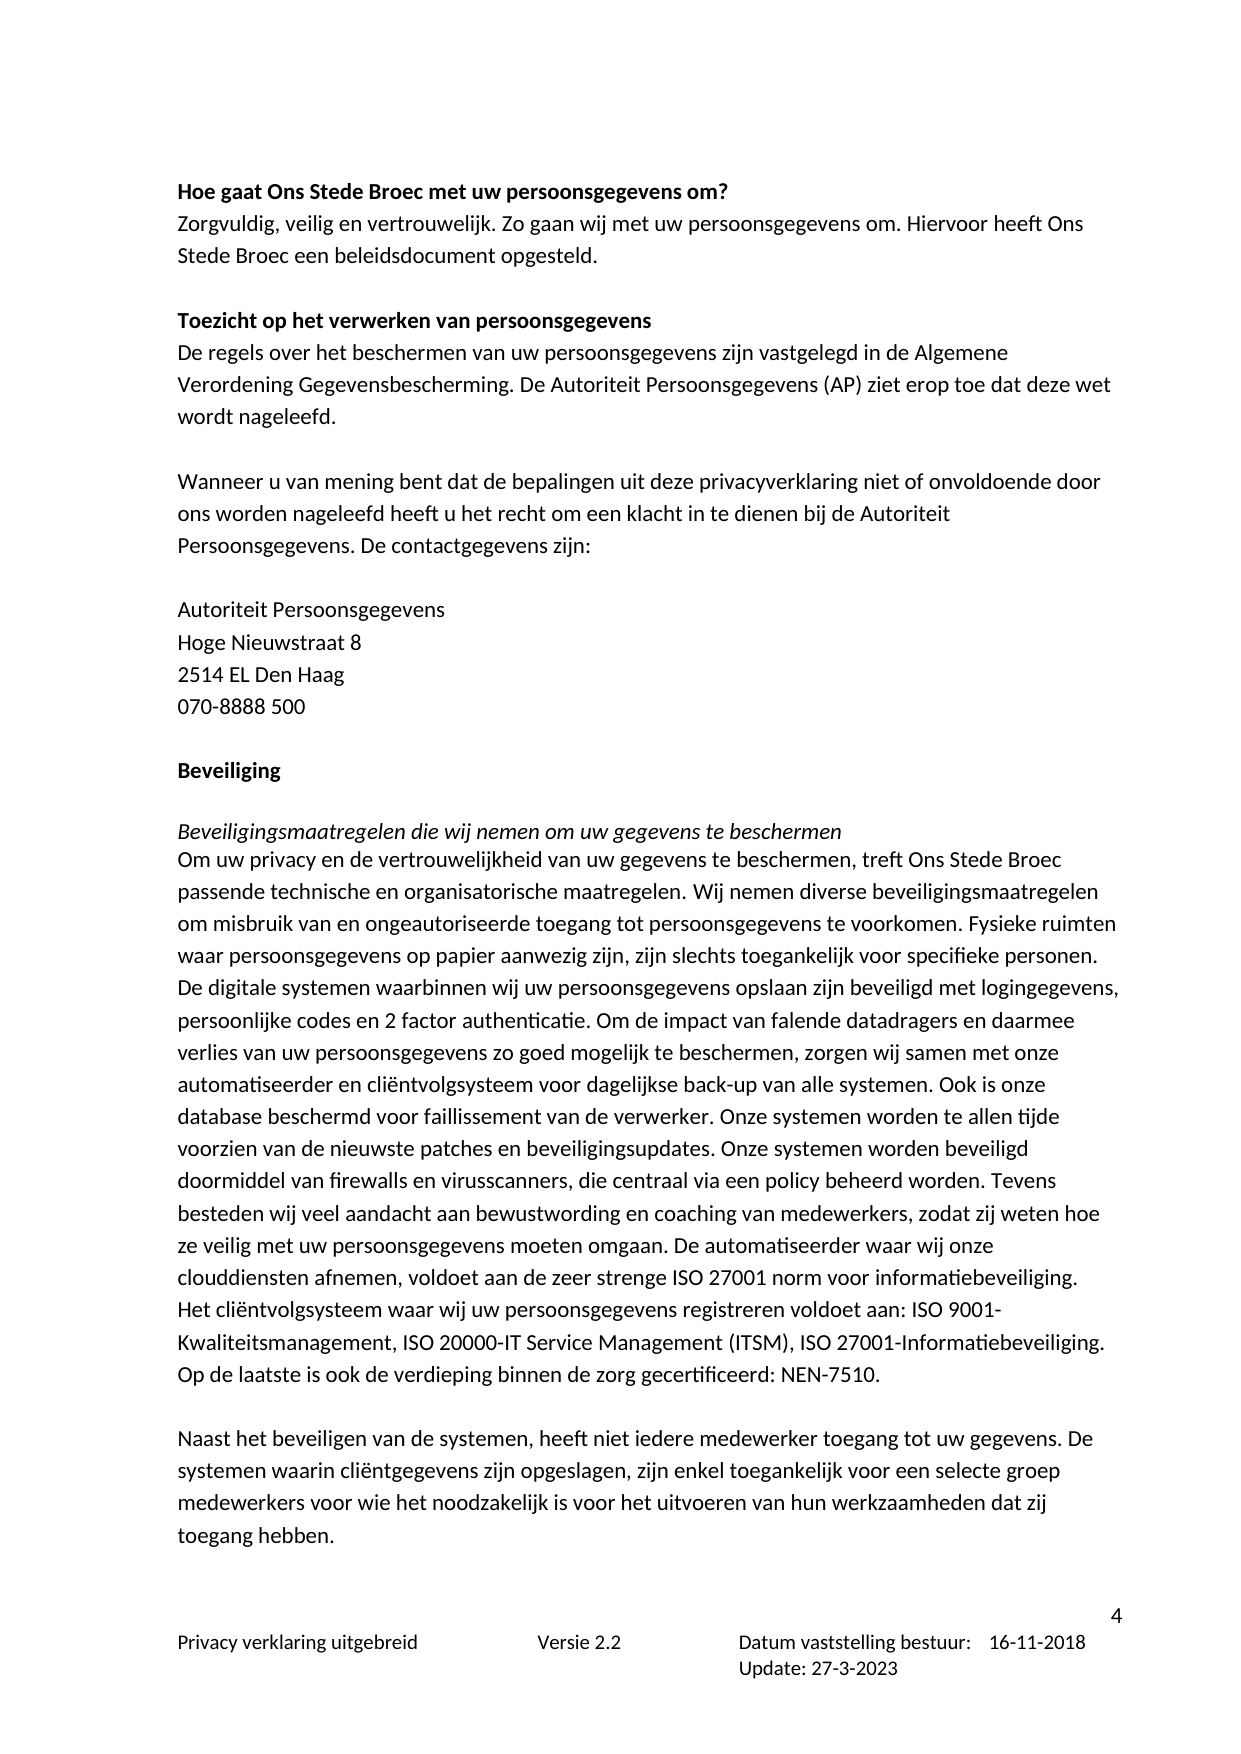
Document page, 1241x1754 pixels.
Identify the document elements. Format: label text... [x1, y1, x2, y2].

text 070-8888 500 [177, 692, 1122, 720]
text Wanneer u van mening bent dat de bepalingen uit deze privacyverklaring niet of onvoldoende door ons worden nageleefd heeft u het recht om een klacht in te dienen bij de Autoriteit Persoonsgegevens. De contactgegevens zijn: [177, 467, 1122, 559]
text Zorgvuldig, veilig en vertrouwelijk. Zo gaan wij met uw persoonsgegevens om. Hiervoor heeft Ons Stede Broec een beleidsdocument opgesteld. [177, 209, 1122, 269]
text De regels over het beschermen van uw persoonsgegevens zijn vastgelegd in de Algemene Verordening Gegevensbescherming. De Autoriteit Persoonsgegevens (AP) ziet erop toe dat deze wet wordt nageleefd. [177, 338, 1122, 431]
text Autoriteit Persoonsgegevens Hoge Nieuwstraat 8 2514 EL Den Haag [177, 596, 1122, 688]
text Beveiligingsmaatregelen die wij nemen om uw gegevens te beschermen [177, 817, 1122, 845]
text Naast het beveiligen van de systemen, heeft niet iedere medewerker toegang tot uw gegevens. De systemen waarin cliëntgegevens zijn opgeslagen, zijn enkel toegankelijk voor een selecte groep medewerkers voor wie het noodzakelijk is voor het uitvoeren van hun werkzaamheden dat zij toegang hebben. [177, 1424, 1122, 1549]
subtitle Beveiliging [177, 757, 1122, 784]
text Om uw privacy en de vertrouwelijkheid van uw gegevens te beschermen, treft Ons Stede Broec passende technische en organisatorische maatregelen. Wij nemen diverse beveiligingsmaatregelen om misbruik van en ongeautoriseerde toegang tot persoonsgegevens te voorkomen. Fysieke ruimten waar persoonsgegevens op papier aanwezig zijn, zijn slechts toegankelijk voor specifieke personen. De digitale systemen waarbinnen wij uw persoonsgegevens opslaan zijn beveiligd met logingegevens, persoonlijke codes en 2 factor authenticatie. Om de impact van falende datadragers en daarmee verlies van uw persoonsgegevens zo goed mogelijk te beschermen, zorgen wij samen met onze automatiseerder en cliëntvolgsysteem voor dagelijkse back-up van alle systemen. Ook is onze database beschermd voor faillissement van de verwerker. Onze systemen worden te allen tijde voorzien van de nieuwste patches en beveiligingsupdates. Onze systemen worden beveiligd doormiddel van firewalls en virusscanners, die centraal via een policy beheerd worden. Tevens besteden wij veel aandacht aan bewustwording en coaching van medewerkers, zodat zij weten hoe ze veilig met uw persoonsgegevens moeten omgaan. De automatiseerder waar wij onze clouddiensten afnemen, voldoet aan de zeer strenge ISO 27001 norm voor informatiebeveiliging. Het cliëntvolgsysteem waar wij uw persoonsgegevens registreren voldoet aan: ISO 9001-Kwaliteitsmanagement, ISO 20000-IT Service Management (ITSM), ISO 27001-Informatiebeveiliging. Op de laatste is ook de verdieping binnen de zorg gecertificeerd: NEN-7510. [177, 845, 1122, 1388]
subtitle Toezicht op het verwerken van persoonsgegevens [177, 306, 1122, 334]
subtitle Hoe gaat Ons Stede Broec met uw persoonsgegevens om? [177, 177, 1122, 205]
